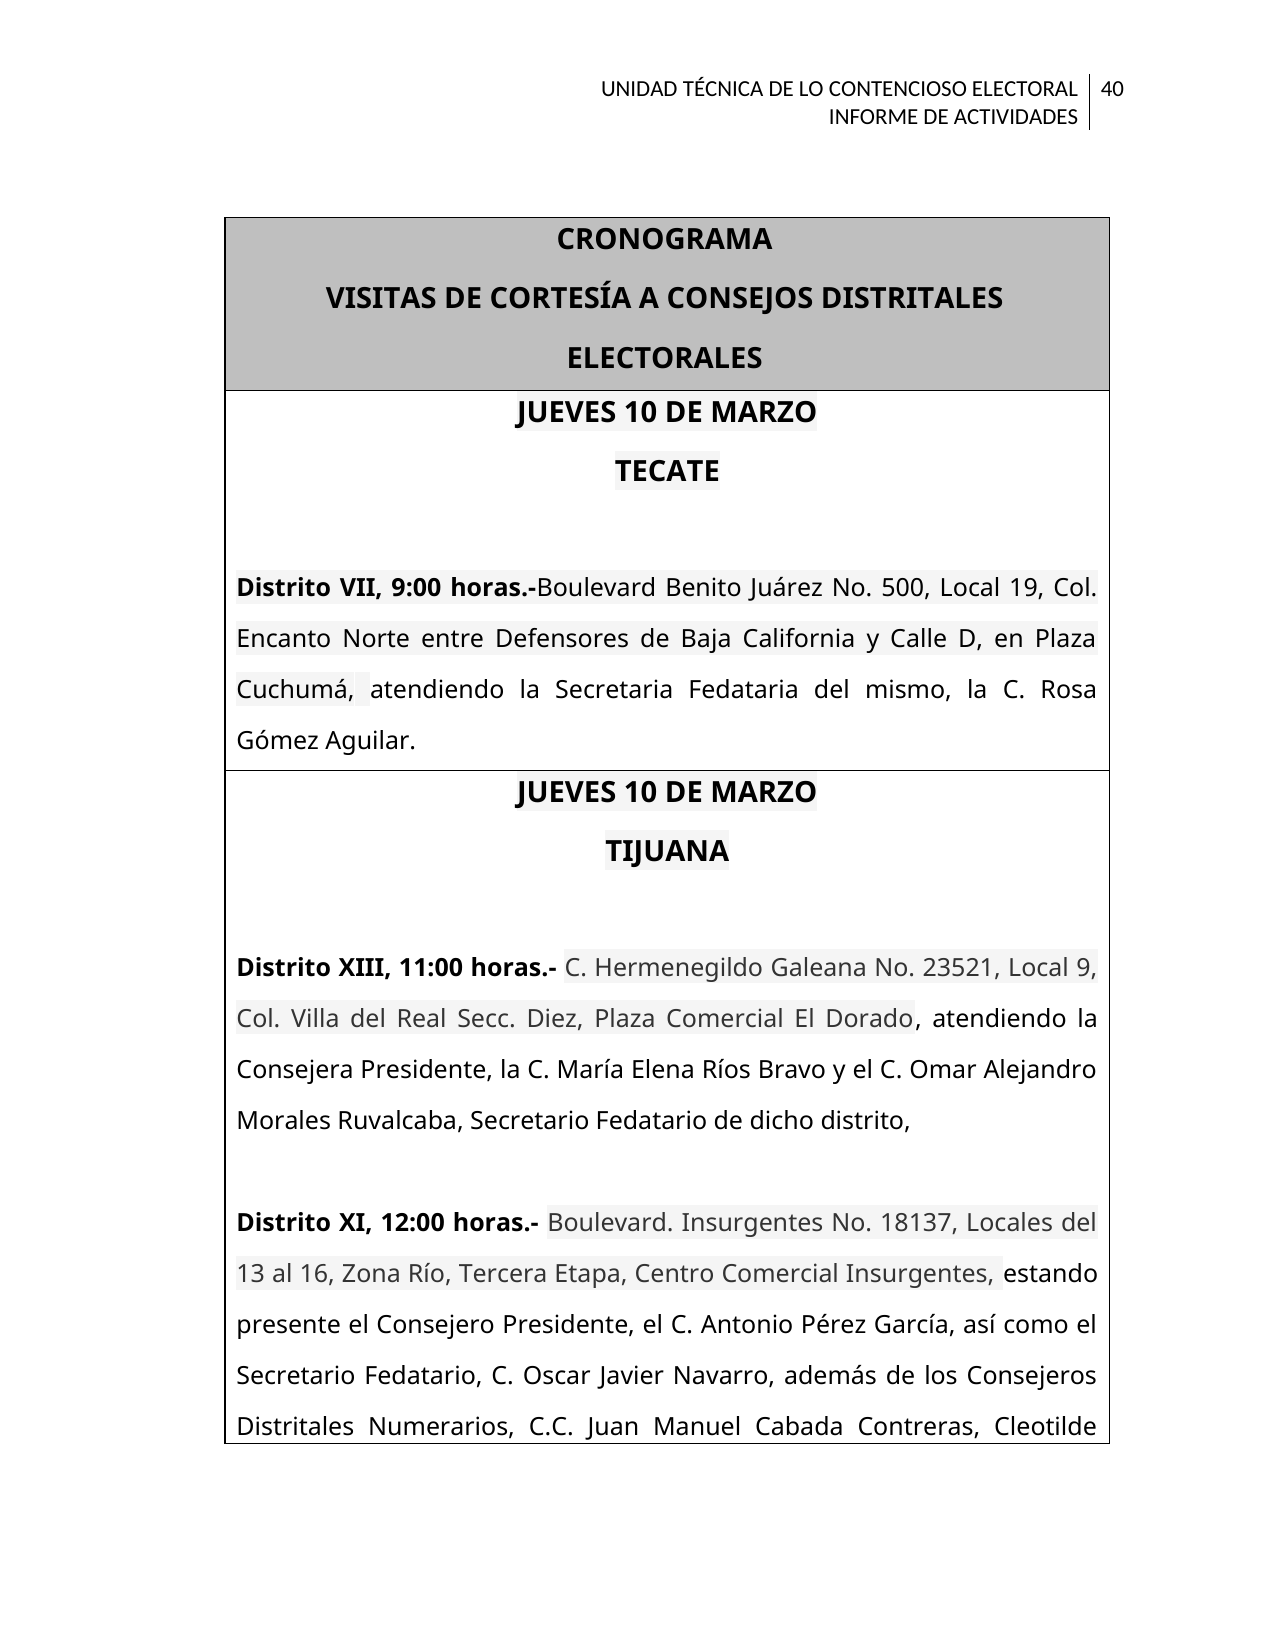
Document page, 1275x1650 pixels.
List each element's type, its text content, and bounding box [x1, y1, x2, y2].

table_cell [226, 771, 1109, 1443]
table_cell JUEVES 10 DE MARZO TECATE Distrito VII, 9:00 horas.-Boulevard Benito Juárez No. 500, Local 19, Col. Encanto Norte entre Defensores de Baja California y Calle D, en Plaza Cuchumá, atendiendo la Secretaria Fedataria del mismo, la C. Rosa Gómez Aguilar. [226, 391, 1109, 770]
table_header CRONOGRAMA VISITAS DE CORTESÍA A CONSEJOS DISTRITALES ELECTORALES [226, 218, 1109, 390]
